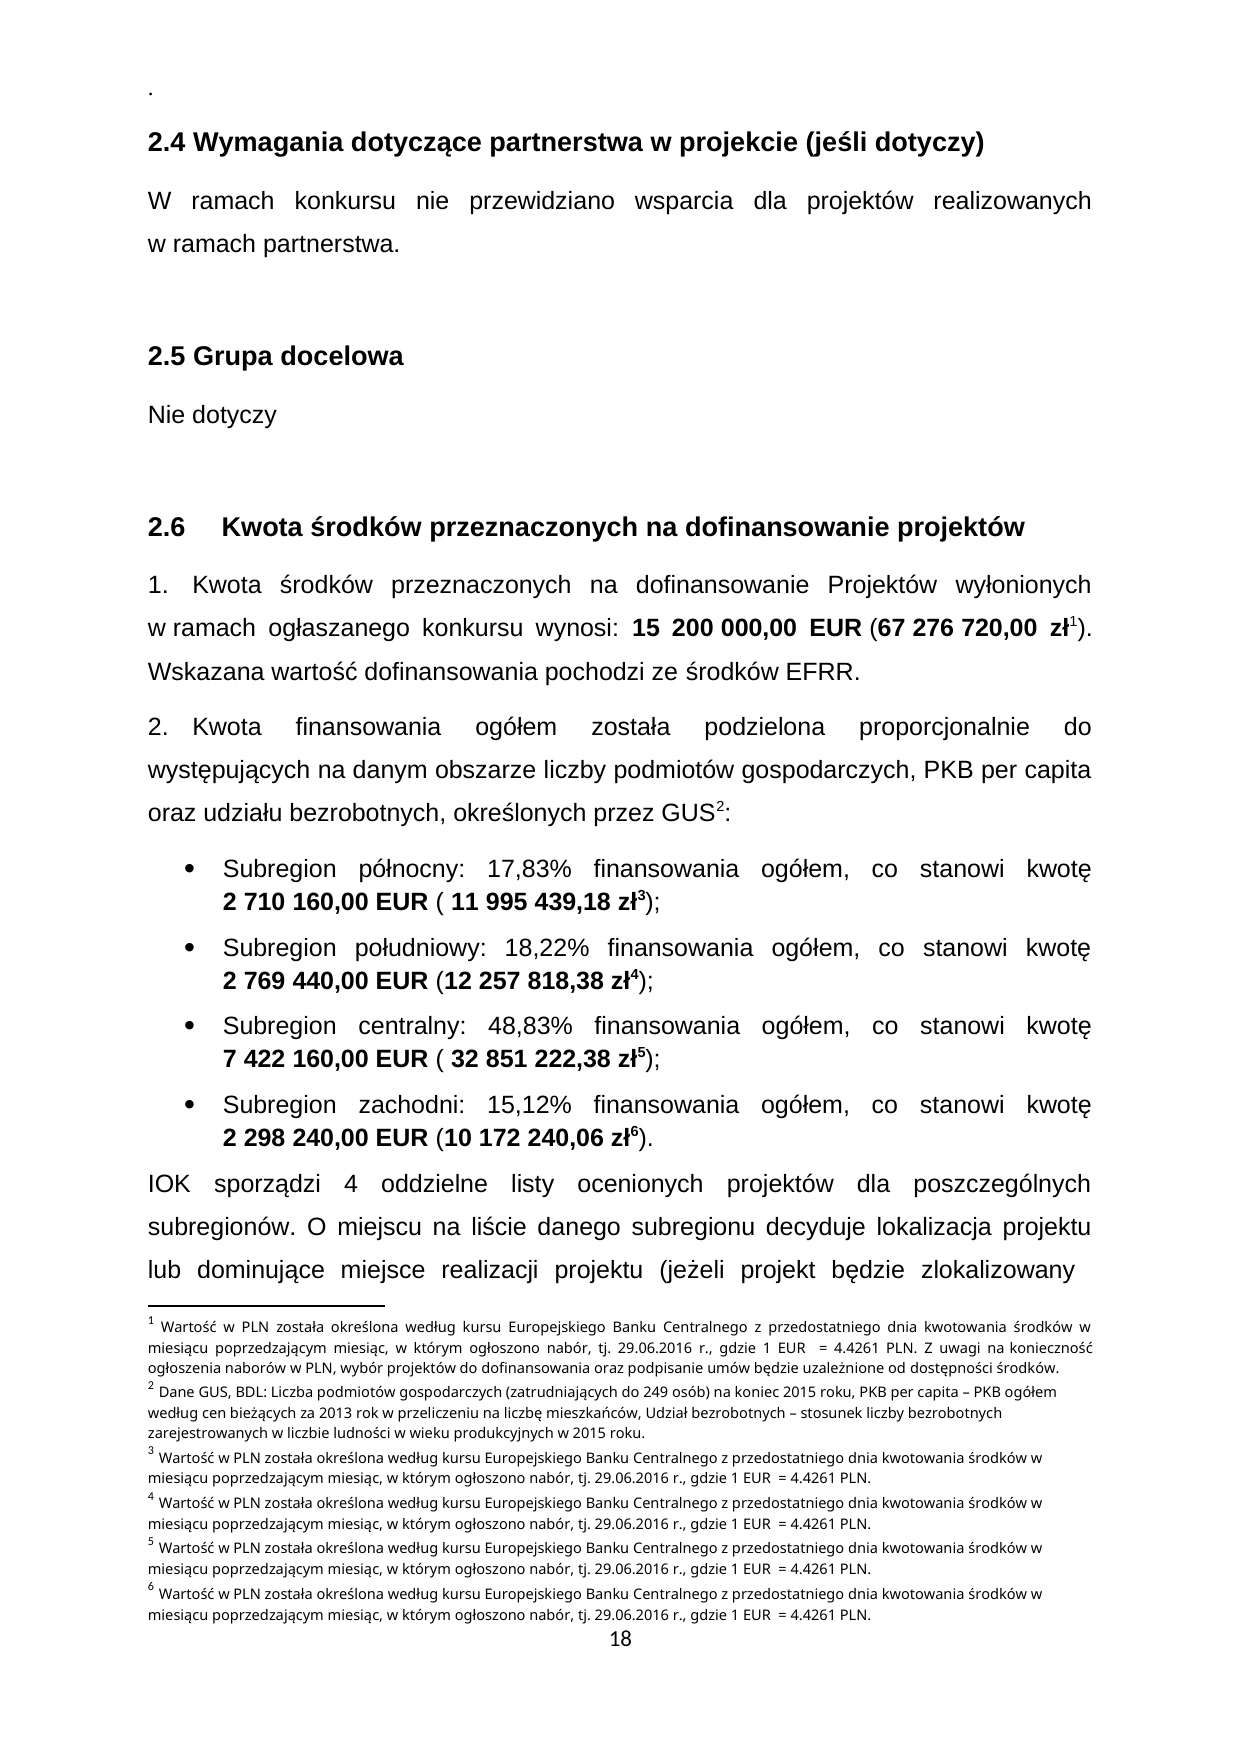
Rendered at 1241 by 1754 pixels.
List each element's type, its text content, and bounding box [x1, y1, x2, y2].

subtitle Kwota środków przeznaczonych na dofinansowanie projektów [148, 511, 1093, 542]
list Kwota środków przeznaczonych na dofinansowanie Projektów wyłonionych w ramach ogłaszanego konkursu wynosi: 15 200 000,00 EUR (67 276 720,00 zł). Wskazana wartość dofinansowania pochodzi ze środków EFRR. [148, 570, 1093, 685]
list Subregion centralny: 48,83% finansowania ogółem, co stanowi kwotę 7 422 160,00 EUR ( 32 851 222,38 zł); [185, 1011, 1093, 1073]
list Subregion zachodni: 15,12% finansowania ogółem, co stanowi kwotę 2 298 240,00 EUR (10 172 240,06 zł). [185, 1090, 1093, 1152]
list Subregion północny: 17,83% finansowania ogółem, co stanowi kwotę 2 710 160,00 EUR ( 11 995 439,18 zł); [185, 854, 1093, 916]
text W ramach konkursu nie przewidziano wsparcia dla projektów realizowanych w ramach partnerstwa. [148, 186, 1093, 258]
list Subregion południowy: 18,22% finansowania ogółem, co stanowi kwotę 2 769 440,00 EUR (12 257 818,38 zł); [185, 933, 1093, 994]
subtitle 2.5 Grupa docelowa [148, 340, 1093, 371]
list Kwota finansowania ogółem została podzielona proporcjonalnie do występujących na danym obszarze liczby podmiotów gospodarczych, PKB per capita oraz udziału bezrobotnych, określonych przez GUS: [148, 712, 1093, 827]
text Nie dotyczy [148, 399, 1093, 428]
subtitle 2.4 Wymagania dotyczące partnerstwa w projekcie (jeśli dotyczy) [148, 126, 1093, 158]
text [148, 1168, 1093, 1283]
